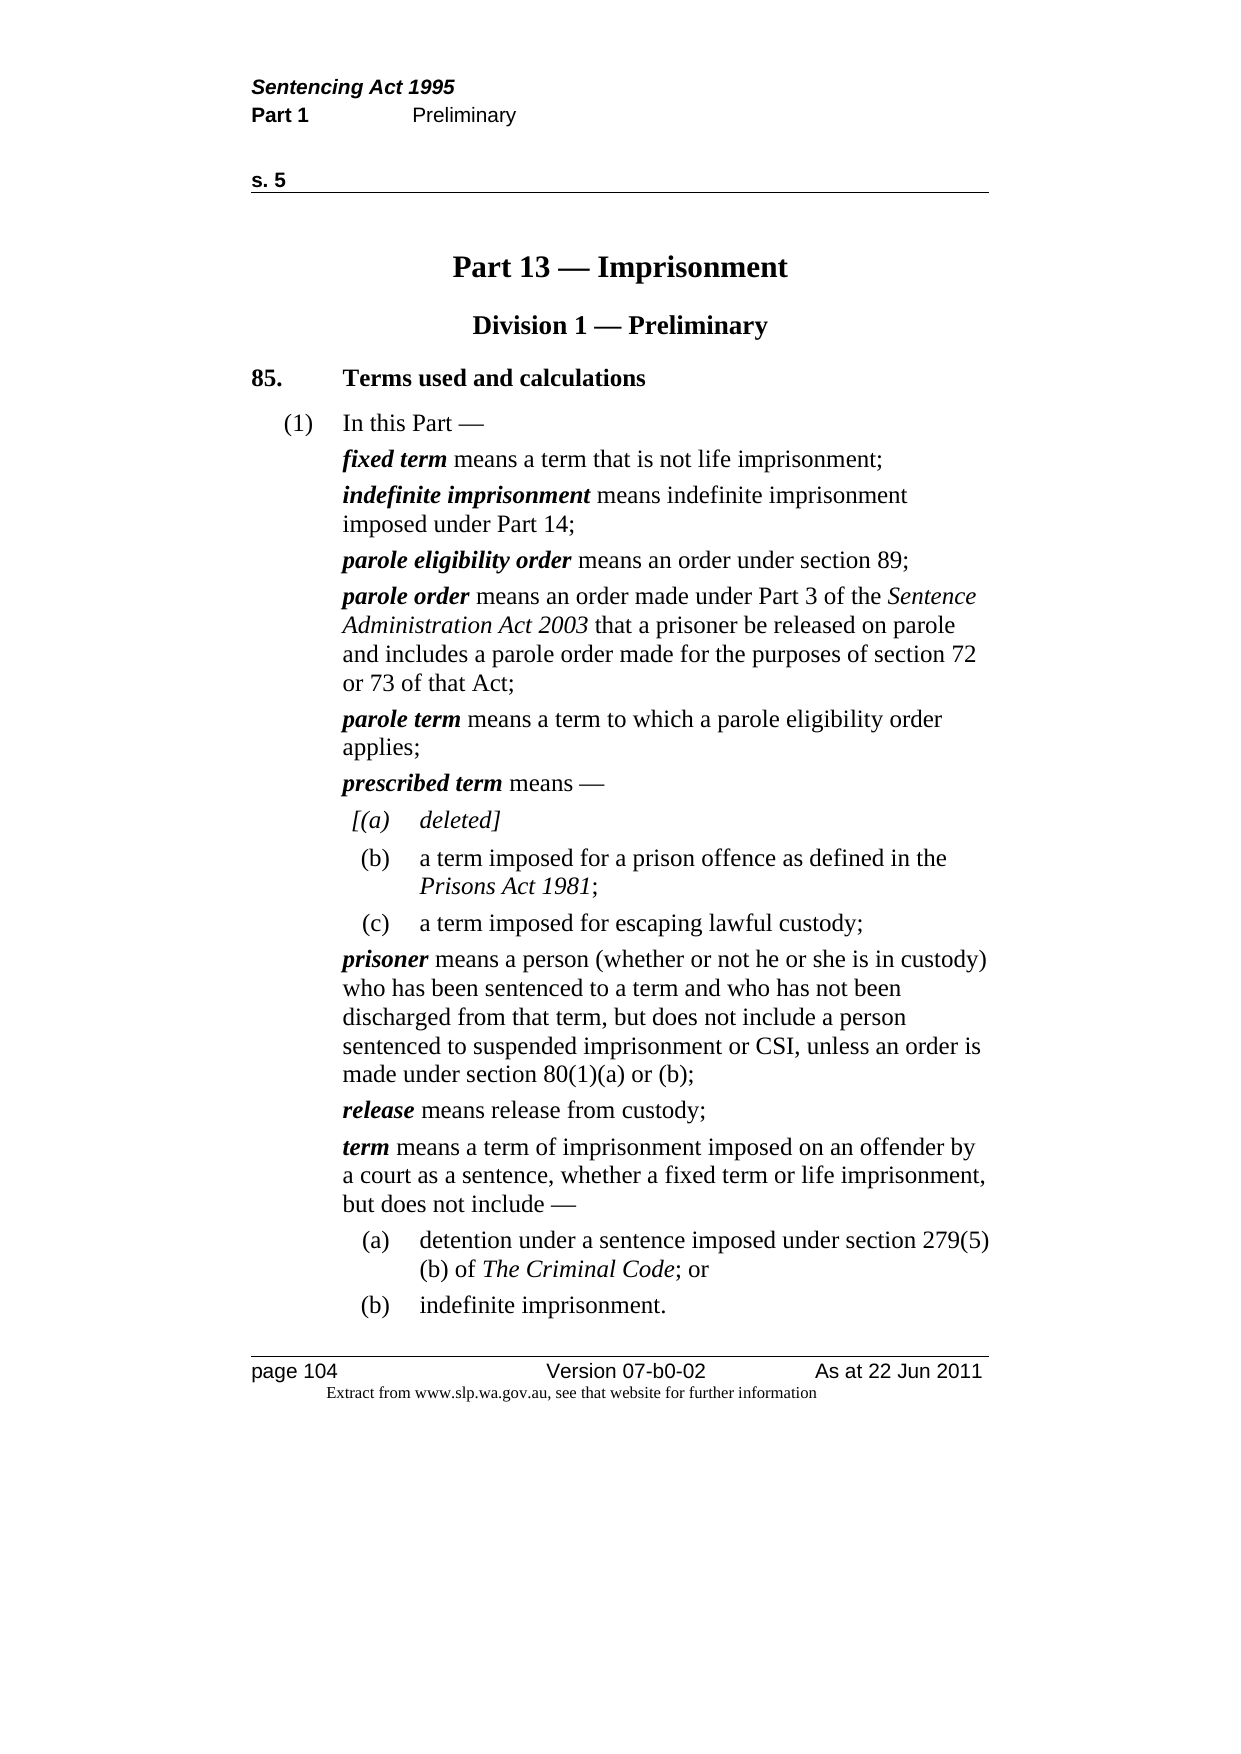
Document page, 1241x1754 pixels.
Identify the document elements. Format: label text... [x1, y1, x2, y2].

text (b) a term imposed for a prison offence as defined in the Prisons Act 1981; [251, 843, 989, 900]
text prescribed term means — [251, 768, 989, 797]
subtitle Division 1 — Preliminary [251, 309, 989, 340]
subtitle 85. Terms used and calculations [251, 363, 989, 392]
text (b) indefinite imprisonment. [251, 1290, 989, 1319]
text parole eligibility order means an order under section 89; [251, 545, 989, 574]
text (a) detention under a sentence imposed under section 279(5)(b) of The Criminal Code; or [251, 1225, 989, 1283]
text fixed term means a term that is not life imprisonment; [251, 444, 989, 473]
text parole term means a term to which a parole eligibility order applies; [251, 704, 989, 761]
subtitle Part 13 — Imprisonment [251, 248, 989, 284]
text (c) a term imposed for escaping lawful custody; [251, 908, 989, 937]
text prisoner means a person (whether or not he or she is in custody) who has been sentenced to a term and who has not been discharged from that term, but does not include a person sentenced to suspended imprisonment or CSI, unless an order is made under section 80(1)(a) or (b); [251, 944, 989, 1088]
text (1) In this Part — [251, 408, 989, 437]
text release means release from custody; [251, 1096, 989, 1124]
text term means a term of imprisonment imposed on an offender by a court as a sentence, whether a fixed term or life imprisonment, but does not include — [251, 1132, 989, 1218]
text [(a) deleted] [251, 806, 989, 834]
text parole order means an order made under Part 3 of the Sentence Administration Act 2003 that a prisoner be released on parole and includes a parole order made for the purposes of section 72 or 73 of that Act; [251, 581, 989, 696]
text indefinite imprisonment means indefinite imprisonment imposed under Part 14; [251, 481, 989, 538]
